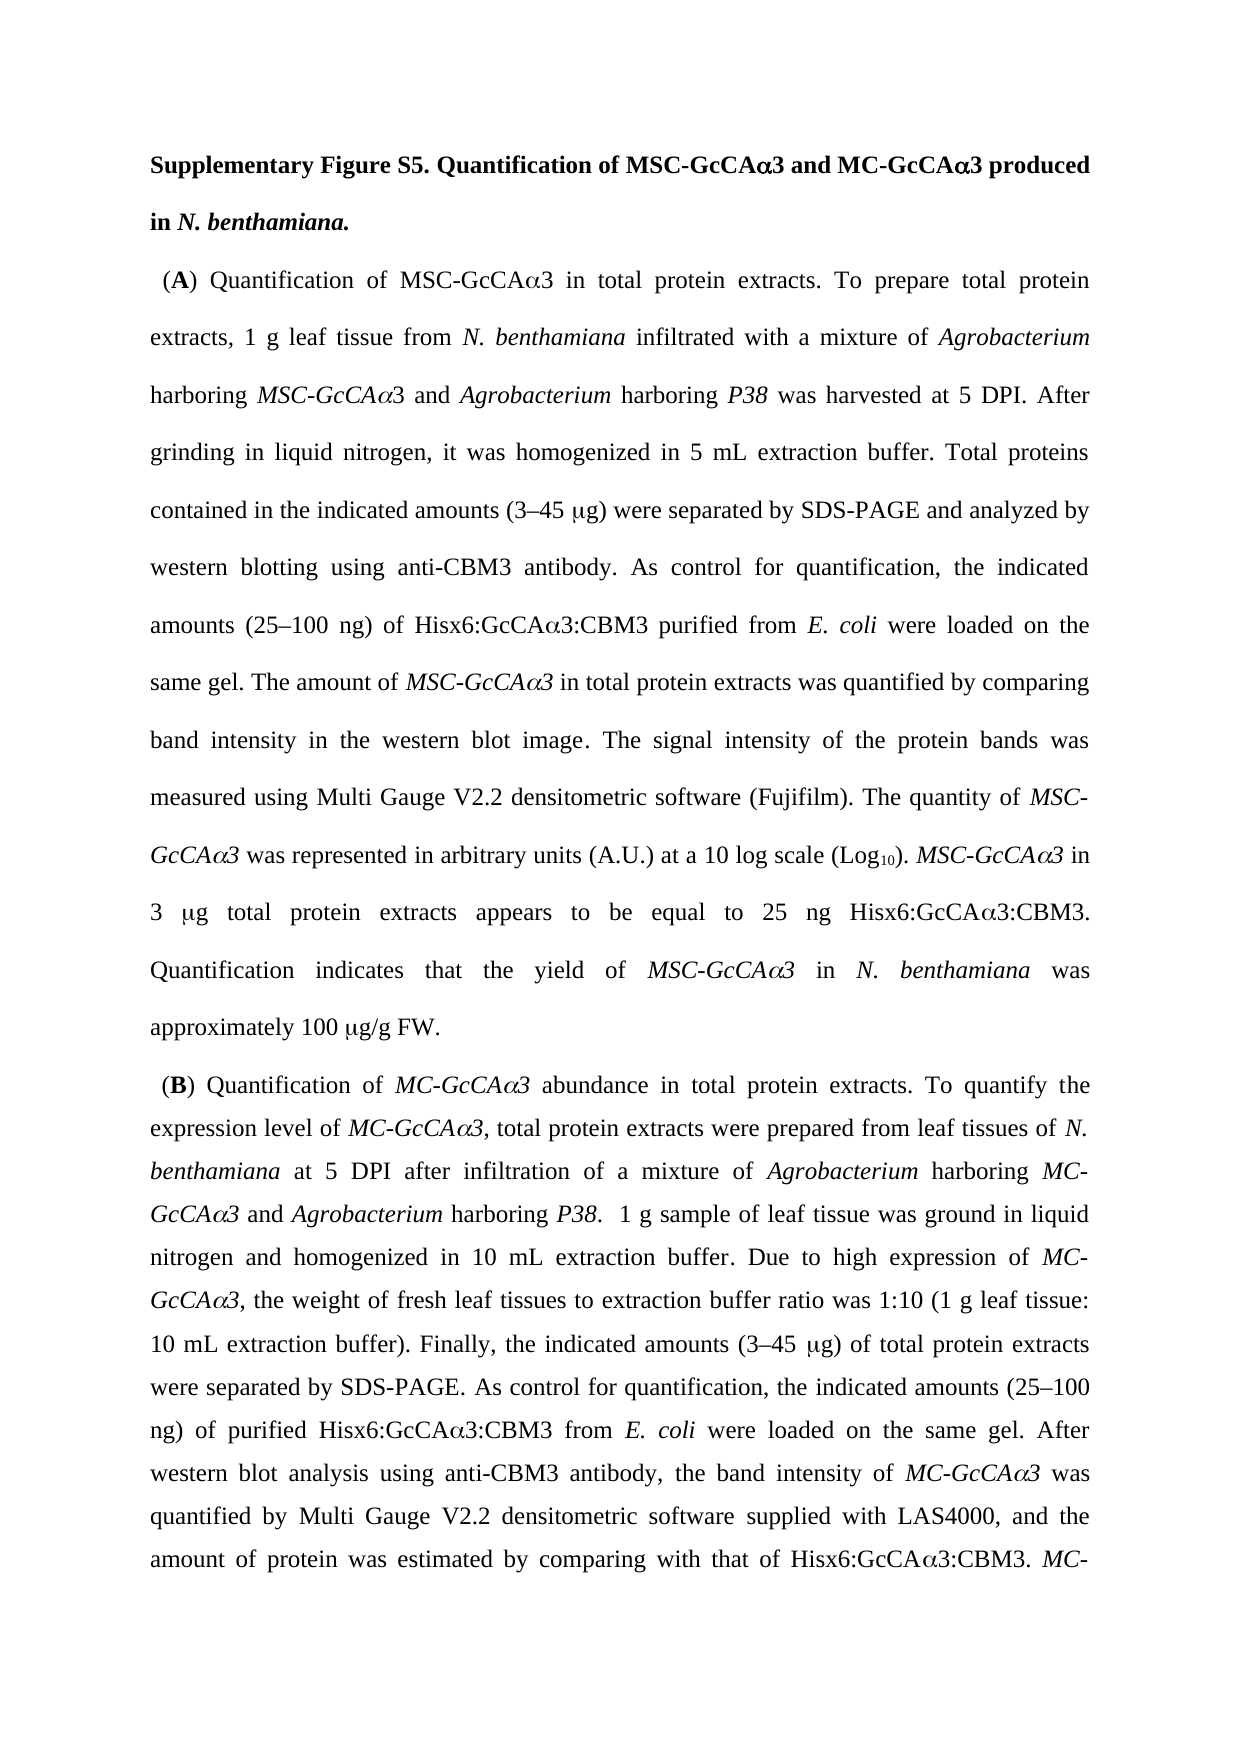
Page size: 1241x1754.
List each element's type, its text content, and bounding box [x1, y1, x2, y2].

text (A) Quantification of MSC-GcCA3 in total protein extracts. To prepare total protein extracts, 1 g leaf tissue from N. benthamiana infiltrated with a mixture of Agrobacterium harboring MSC-GcCA3 and Agrobacterium harboring P38 was harvested at 5 DPI. After grinding in liquid nitrogen, it was homogenized in 5 mL extraction buffer. Total proteins contained in the indicated amounts (3–45 g) were separated by SDS-PAGE and analyzed by western blotting using anti-CBM3 antibody. As control for quantification, the indicated amounts (25–100 ng) of Hisx6:GcCA3:CBM3 purified from E. coli were loaded on the same gel. The amount of MSC-GcCA3 in total protein extracts was quantified by comparing band intensity in the western blot image. The signal intensity of the protein bands was measured using Multi Gauge V2.2 densitometric software (Fujifilm). The quantity of MSC-GcCA3 was represented in arbitrary units (A.U.) at a 10 log scale (Log10). MSC-GcCA3 in 3 g total protein extracts appears to be equal to 25 ng Hisx6:GcCA3:CBM3. Quantification indicates that the yield of MSC-GcCA3 in N. benthamiana was approximately 100 g/g FW. [150, 265, 1090, 1041]
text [150, 1070, 1090, 1573]
text Supplementary Figure S5. Quantification of MSC-GcCA3 and MC-GcCA3 produced in N. benthamiana. [150, 150, 1090, 236]
